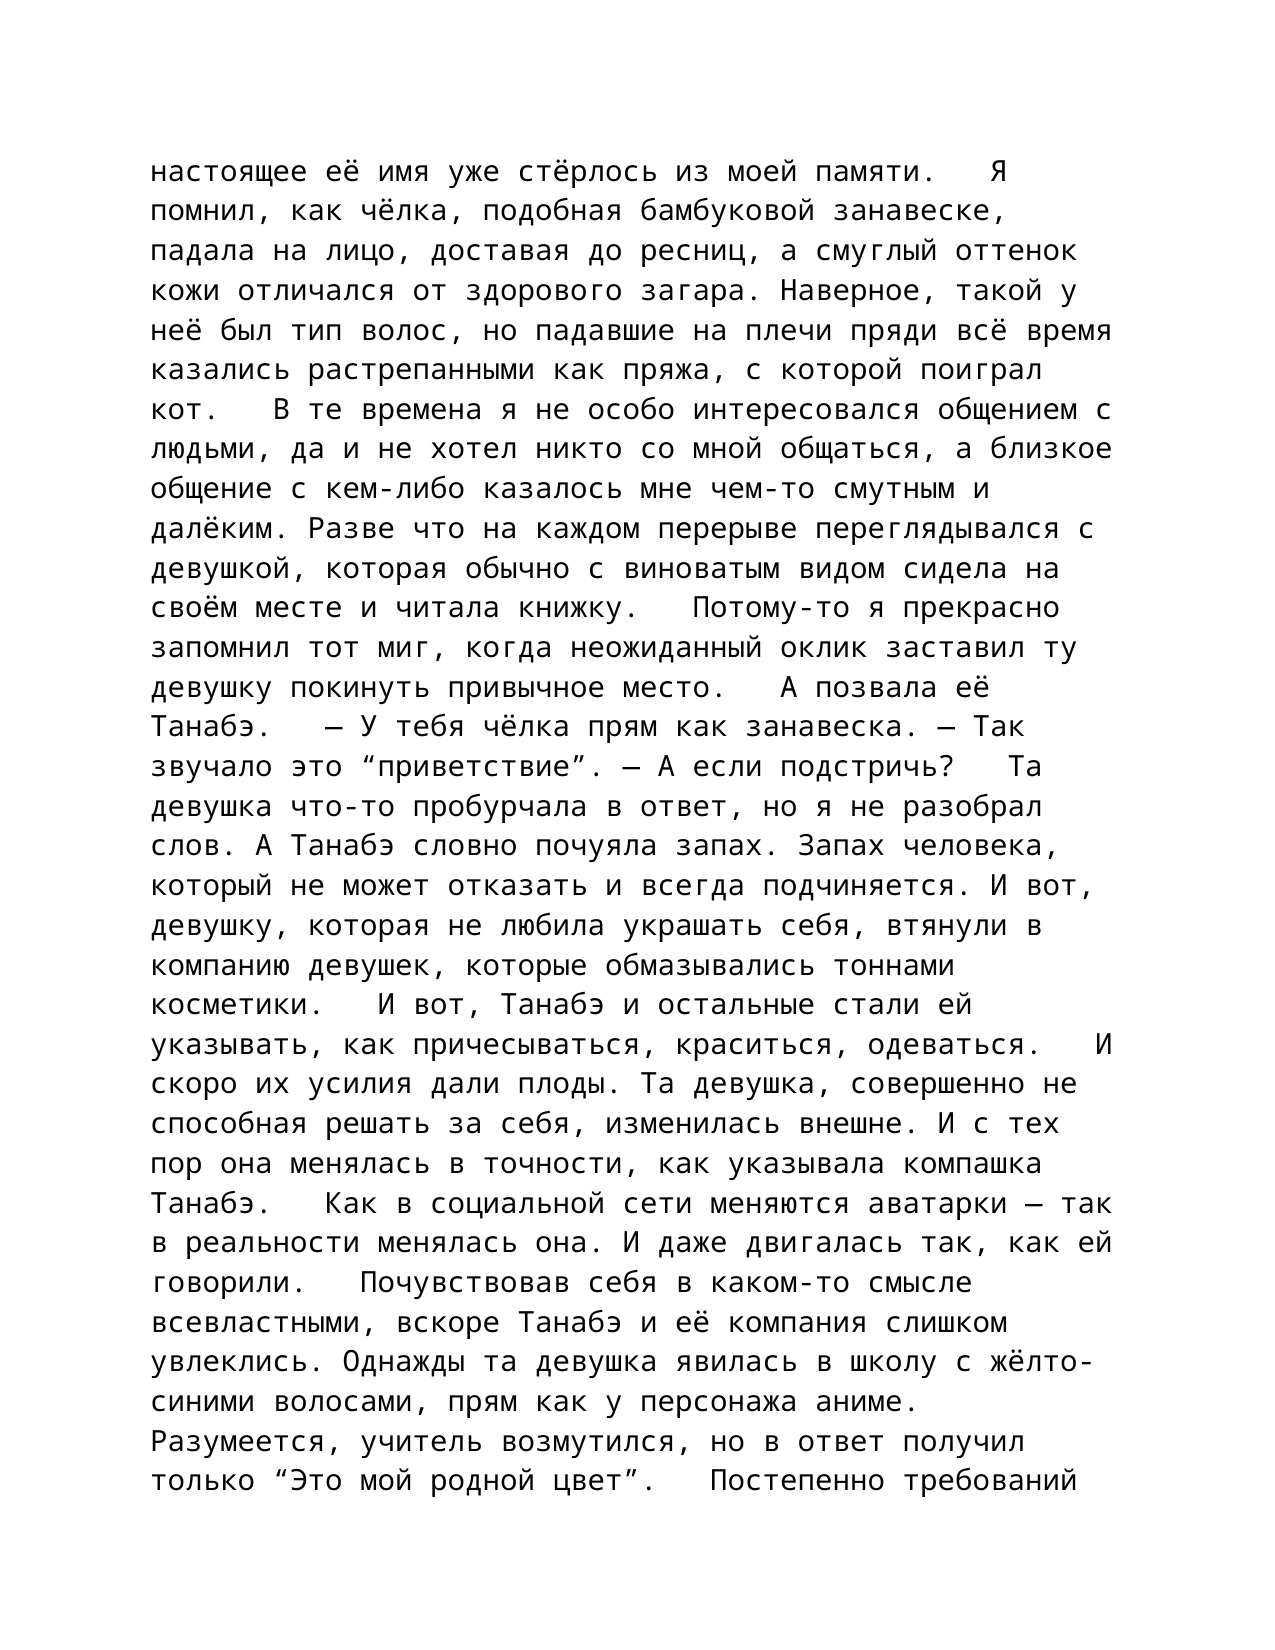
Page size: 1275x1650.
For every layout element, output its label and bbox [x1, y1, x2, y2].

text [150, 150, 1125, 1499]
